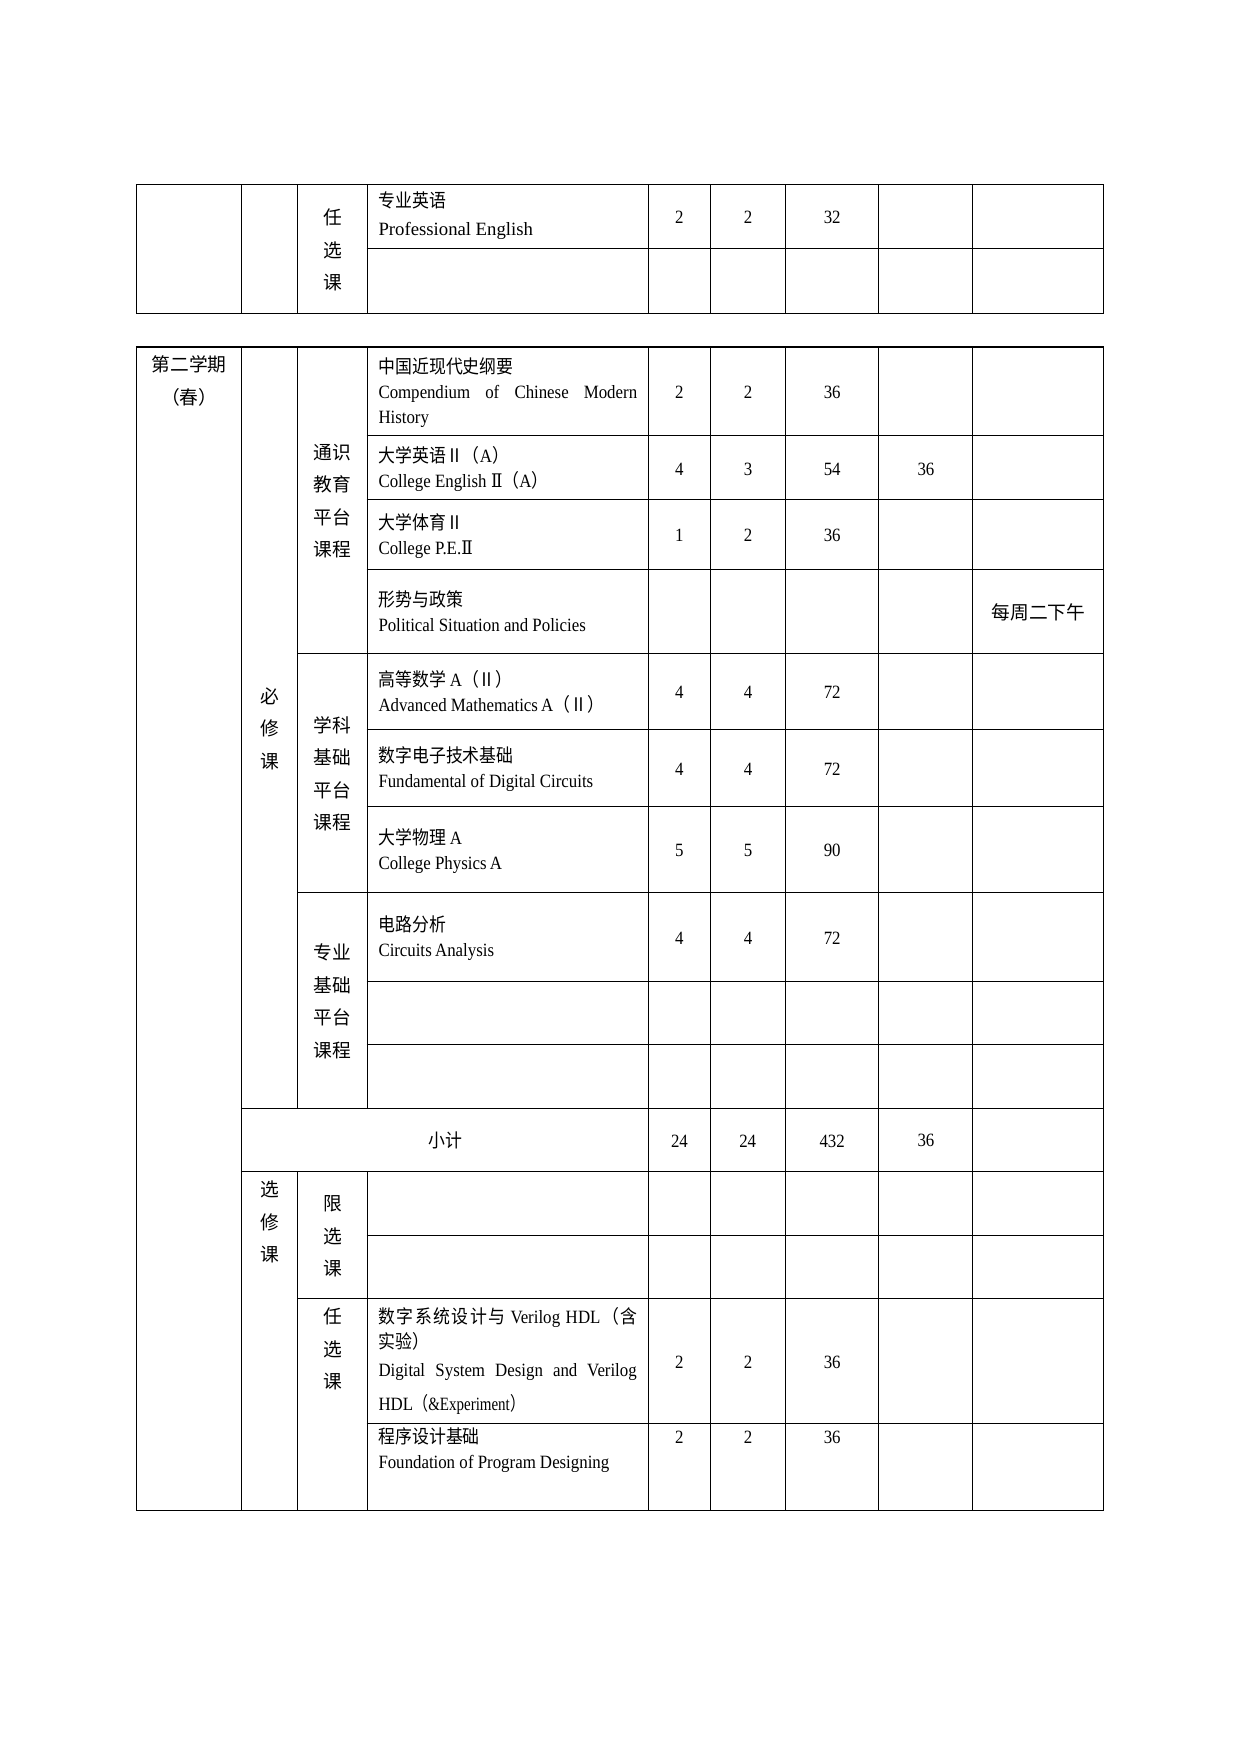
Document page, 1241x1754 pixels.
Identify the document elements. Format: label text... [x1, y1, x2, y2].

table_cell [973, 893, 1103, 981]
table_cell [879, 570, 972, 653]
table_cell 36 [879, 1109, 972, 1171]
table_cell 432 [786, 1109, 878, 1171]
table_cell 3 [711, 436, 785, 499]
table_cell 数字电子技术基础 Fundamental of Digital Circuits [368, 730, 648, 806]
table_header 36 [786, 348, 878, 435]
table_cell 专业英语 Professional English [368, 185, 648, 247]
table_header [973, 348, 1103, 435]
table_cell 2 [711, 1299, 785, 1422]
table_cell [973, 730, 1103, 806]
table_cell 大学体育Ⅱ College P.E.Ⅱ [368, 500, 648, 569]
table_cell [649, 249, 710, 313]
table_cell 4 [649, 654, 710, 729]
table_header 2 [711, 348, 785, 435]
table_cell 24 [711, 1109, 785, 1171]
table_cell 任 选 课 [298, 185, 367, 313]
table_cell 32 [786, 185, 878, 247]
table_cell [786, 982, 878, 1044]
table_cell 大学物理A College Physics A [368, 807, 648, 892]
table_cell 36 [786, 1424, 878, 1510]
table_cell [879, 893, 972, 981]
table_cell [649, 982, 710, 1044]
table_cell 4 [711, 730, 785, 806]
table_cell [711, 249, 785, 313]
table_cell [649, 570, 710, 653]
table_cell 大学英语Ⅱ（A） College English Ⅱ（A） [368, 436, 648, 499]
table_cell [786, 249, 878, 313]
table_cell [649, 1172, 710, 1234]
table_cell [973, 249, 1103, 313]
table_cell [879, 1299, 972, 1422]
table_cell [711, 1045, 785, 1108]
table_cell [711, 570, 785, 653]
table_cell [649, 1236, 710, 1298]
table_cell 2 [649, 1424, 710, 1510]
table_cell [973, 436, 1103, 499]
table_cell 形势与政策 Political Situation and Policies [368, 570, 648, 653]
table_cell 5 [649, 807, 710, 892]
table_cell [973, 1109, 1103, 1171]
table_cell 2 [649, 1299, 710, 1422]
table_cell [973, 1172, 1103, 1234]
table_cell 36 [786, 1299, 878, 1422]
table_cell [711, 1172, 785, 1234]
table_cell 2 [711, 1424, 785, 1510]
table_cell [879, 730, 972, 806]
table_cell [879, 1424, 972, 1510]
table_cell [879, 500, 972, 569]
table_cell 每周二下午 [973, 570, 1103, 653]
table_cell [879, 1236, 972, 1298]
table_cell 72 [786, 893, 878, 981]
table_cell 4 [649, 893, 710, 981]
table_cell 电路分析 Circuits Analysis [368, 893, 648, 981]
table_cell [973, 982, 1103, 1044]
table_cell 选修课 [242, 1172, 297, 1510]
table_cell [368, 982, 648, 1044]
table_cell 高等数学A（Ⅱ） Advanced Mathematics A（Ⅱ） [368, 654, 648, 729]
table_cell 专业基础平台 课程 [298, 893, 367, 1108]
table_cell [879, 185, 972, 247]
table_cell 90 [786, 807, 878, 892]
table_cell 任 选 课 [298, 1299, 367, 1510]
table_cell [879, 249, 972, 313]
table_cell [879, 1172, 972, 1234]
table_cell [973, 1424, 1103, 1510]
table_cell 54 [786, 436, 878, 499]
table_cell [711, 1236, 785, 1298]
table_header 中国近现代史纲要 Compendium of Chinese Modern History [368, 348, 648, 435]
table_cell [879, 807, 972, 892]
table_cell 1 [649, 500, 710, 569]
table_header 通识教育平台 课程 [298, 348, 367, 653]
table_cell [973, 1045, 1103, 1108]
table_cell 36 [786, 500, 878, 569]
table_header 第二学期 （春） [137, 348, 241, 1510]
table_cell [368, 1236, 648, 1298]
table_cell 2 [711, 500, 785, 569]
table_cell [973, 1236, 1103, 1298]
table_cell 2 [711, 185, 785, 247]
table_header 2 [649, 348, 710, 435]
table_cell [711, 982, 785, 1044]
table_cell [368, 249, 648, 313]
table_cell [973, 654, 1103, 729]
table_cell [973, 807, 1103, 892]
table_header 必修课 [242, 348, 297, 1108]
table_cell 4 [711, 893, 785, 981]
table_cell 72 [786, 730, 878, 806]
table_cell 程序设计基础 Foundation of Program Designing [368, 1424, 648, 1510]
table_cell 4 [711, 654, 785, 729]
table_cell 小计 [242, 1109, 648, 1171]
table_cell 72 [786, 654, 878, 729]
table_cell [368, 1045, 648, 1108]
table_cell 数字系统设计与Verilog HDL（含实验） Digital System Design and Verilog HDL（&Experiment） [368, 1299, 648, 1422]
table_cell 4 [649, 730, 710, 806]
table_cell 5 [711, 807, 785, 892]
table_cell [649, 1045, 710, 1108]
table_cell [786, 570, 878, 653]
table_cell [368, 1172, 648, 1234]
table_cell [786, 1236, 878, 1298]
table_cell [973, 500, 1103, 569]
table_cell [786, 1045, 878, 1108]
table_cell 36 [879, 436, 972, 499]
table_cell 4 [649, 436, 710, 499]
table_cell [879, 1045, 972, 1108]
table_cell 学科基础平台 课程 [298, 654, 367, 892]
table_header [879, 348, 972, 435]
table_cell 限 选 课 [298, 1172, 367, 1298]
table_cell [786, 1172, 878, 1234]
table_cell [973, 1299, 1103, 1422]
table_cell 2 [649, 185, 710, 247]
table_cell [973, 185, 1103, 247]
table_cell 24 [649, 1109, 710, 1171]
table_cell [879, 982, 972, 1044]
table_cell [879, 654, 972, 729]
